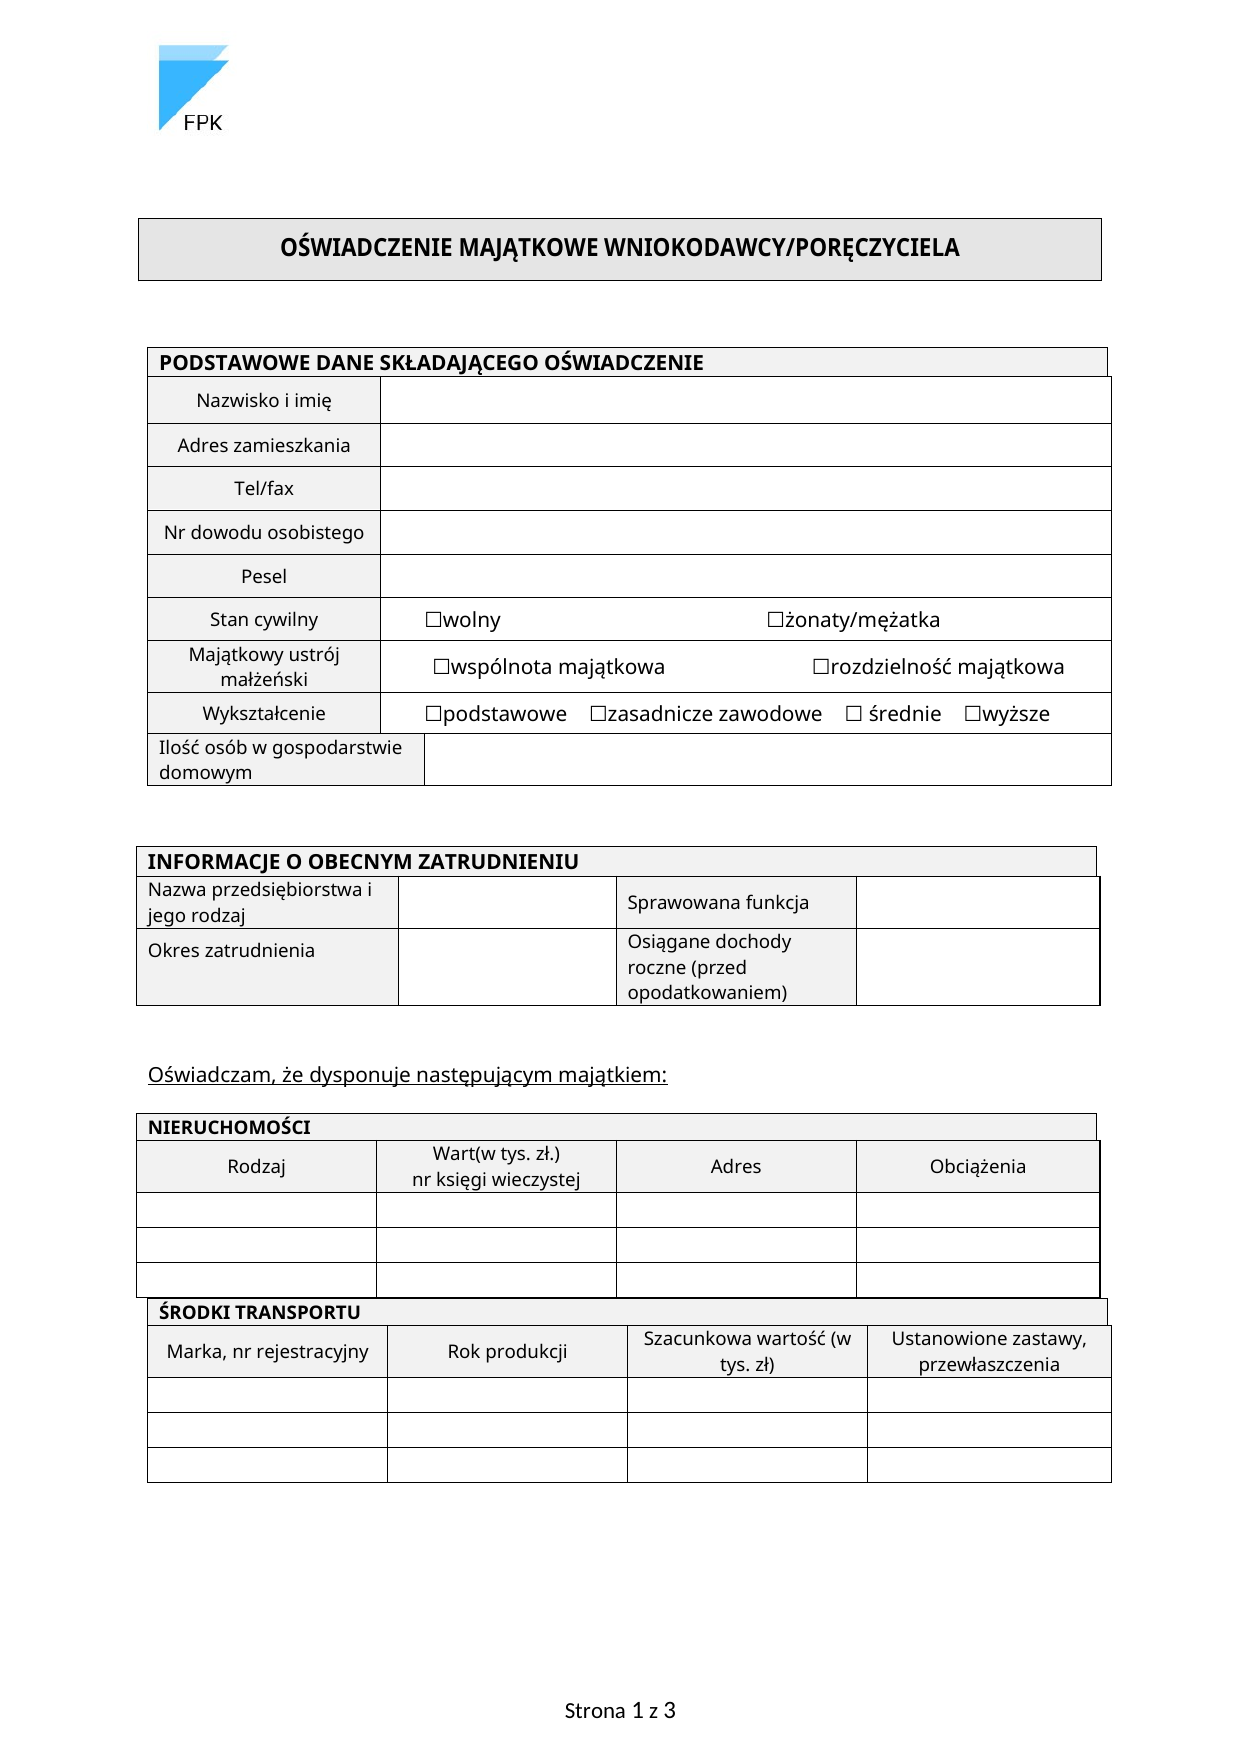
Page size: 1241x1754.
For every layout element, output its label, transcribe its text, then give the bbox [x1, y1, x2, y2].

table_cell Stan cywilny [148, 598, 380, 640]
table_cell Wykształcenie [148, 693, 380, 733]
table_cell Wart(w tys. zł.) nr księgi wieczystej [377, 1141, 616, 1192]
table_cell [868, 1448, 1111, 1482]
table_cell [388, 1413, 627, 1447]
table_cell Ustanowione zastawy, przewłaszczenia [868, 1326, 1111, 1377]
table_cell Osiągane dochody roczne (przed opodatkowaniem) [617, 929, 856, 1005]
table_cell Obciążenia [857, 1141, 1099, 1192]
table_cell [137, 1193, 376, 1227]
table_cell [617, 1263, 856, 1297]
table_cell [617, 1228, 856, 1262]
text Oświadczam, że dysponuje następującym majątkiem: [148, 1060, 1093, 1088]
table_cell Okres zatrudnienia [137, 929, 398, 1005]
table_cell Nr dowodu osobistego [148, 511, 380, 554]
table_cell [148, 1378, 387, 1412]
table_cell Marka, nr rejestracyjny [148, 1326, 387, 1377]
table_cell [868, 1378, 1111, 1412]
table_cell [857, 877, 1099, 928]
table_cell [857, 1193, 1099, 1227]
table_cell [381, 555, 1111, 597]
table_cell [388, 1448, 627, 1482]
table_cell [377, 1228, 616, 1262]
table_cell Tel/fax [148, 467, 380, 509]
table_cell [628, 1448, 867, 1482]
table_cell [381, 377, 1111, 423]
table_cell Rodzaj [137, 1141, 376, 1192]
table_cell [377, 1193, 616, 1227]
table_cell Pesel [148, 555, 380, 597]
table_cell [617, 1193, 856, 1227]
table_cell podstawowe zasadnicze zawodowe średnie wyższe [381, 693, 1111, 733]
table_cell [857, 929, 1099, 1005]
table_cell Szacunkowa wartość (w tys. zł) [628, 1326, 867, 1377]
table_cell [377, 1263, 616, 1297]
table_cell Nazwa przedsiębiorstwa i jego rodzaj [137, 877, 398, 928]
table_cell [857, 1228, 1099, 1262]
table_header PODSTAWOWE DANE SKŁADAJĄCEGO OŚWIADCZENIE [148, 348, 1107, 376]
table_cell Ilość osób w gospodarstwie domowym [148, 734, 424, 785]
table_cell wspólnota majątkowa rozdzielność majątkowa [381, 641, 1111, 692]
table_cell Adres zamieszkania [148, 424, 380, 466]
table_cell [148, 1413, 387, 1447]
table_cell [137, 1263, 376, 1297]
table_cell [857, 1263, 1099, 1297]
table_cell Majątkowy ustrój małżeński [148, 641, 380, 692]
table_cell [148, 1448, 387, 1482]
table_cell [868, 1413, 1111, 1447]
table_header INFORMACJE O OBECNYM ZATRUDNIENIU [137, 847, 1096, 876]
table_cell [381, 511, 1111, 554]
subtitle OŚWIADCZENIE MAJĄTKOWE WNIOKODAWCY/PORĘCZYCIELA [139, 219, 1101, 280]
table_cell [399, 929, 616, 1005]
table_cell wolny żonaty/mężatka [381, 598, 1111, 640]
table_cell [381, 467, 1111, 509]
table_header ŚRODKI TRANSPORTU [148, 1299, 1107, 1325]
table_cell [425, 734, 1111, 785]
table_cell [628, 1378, 867, 1412]
table_cell [381, 424, 1111, 466]
table_cell [399, 877, 616, 928]
table_cell [388, 1378, 627, 1412]
table_cell Adres [617, 1141, 856, 1192]
table_cell Nazwisko i imię [148, 377, 380, 423]
table_cell [628, 1413, 867, 1447]
table_cell [137, 1228, 376, 1262]
table_header NIERUCHOMOŚCI [137, 1114, 1096, 1140]
picture [146, 31, 252, 144]
table_cell Rok produkcji [388, 1326, 627, 1377]
table_cell Sprawowana funkcja [617, 877, 856, 928]
